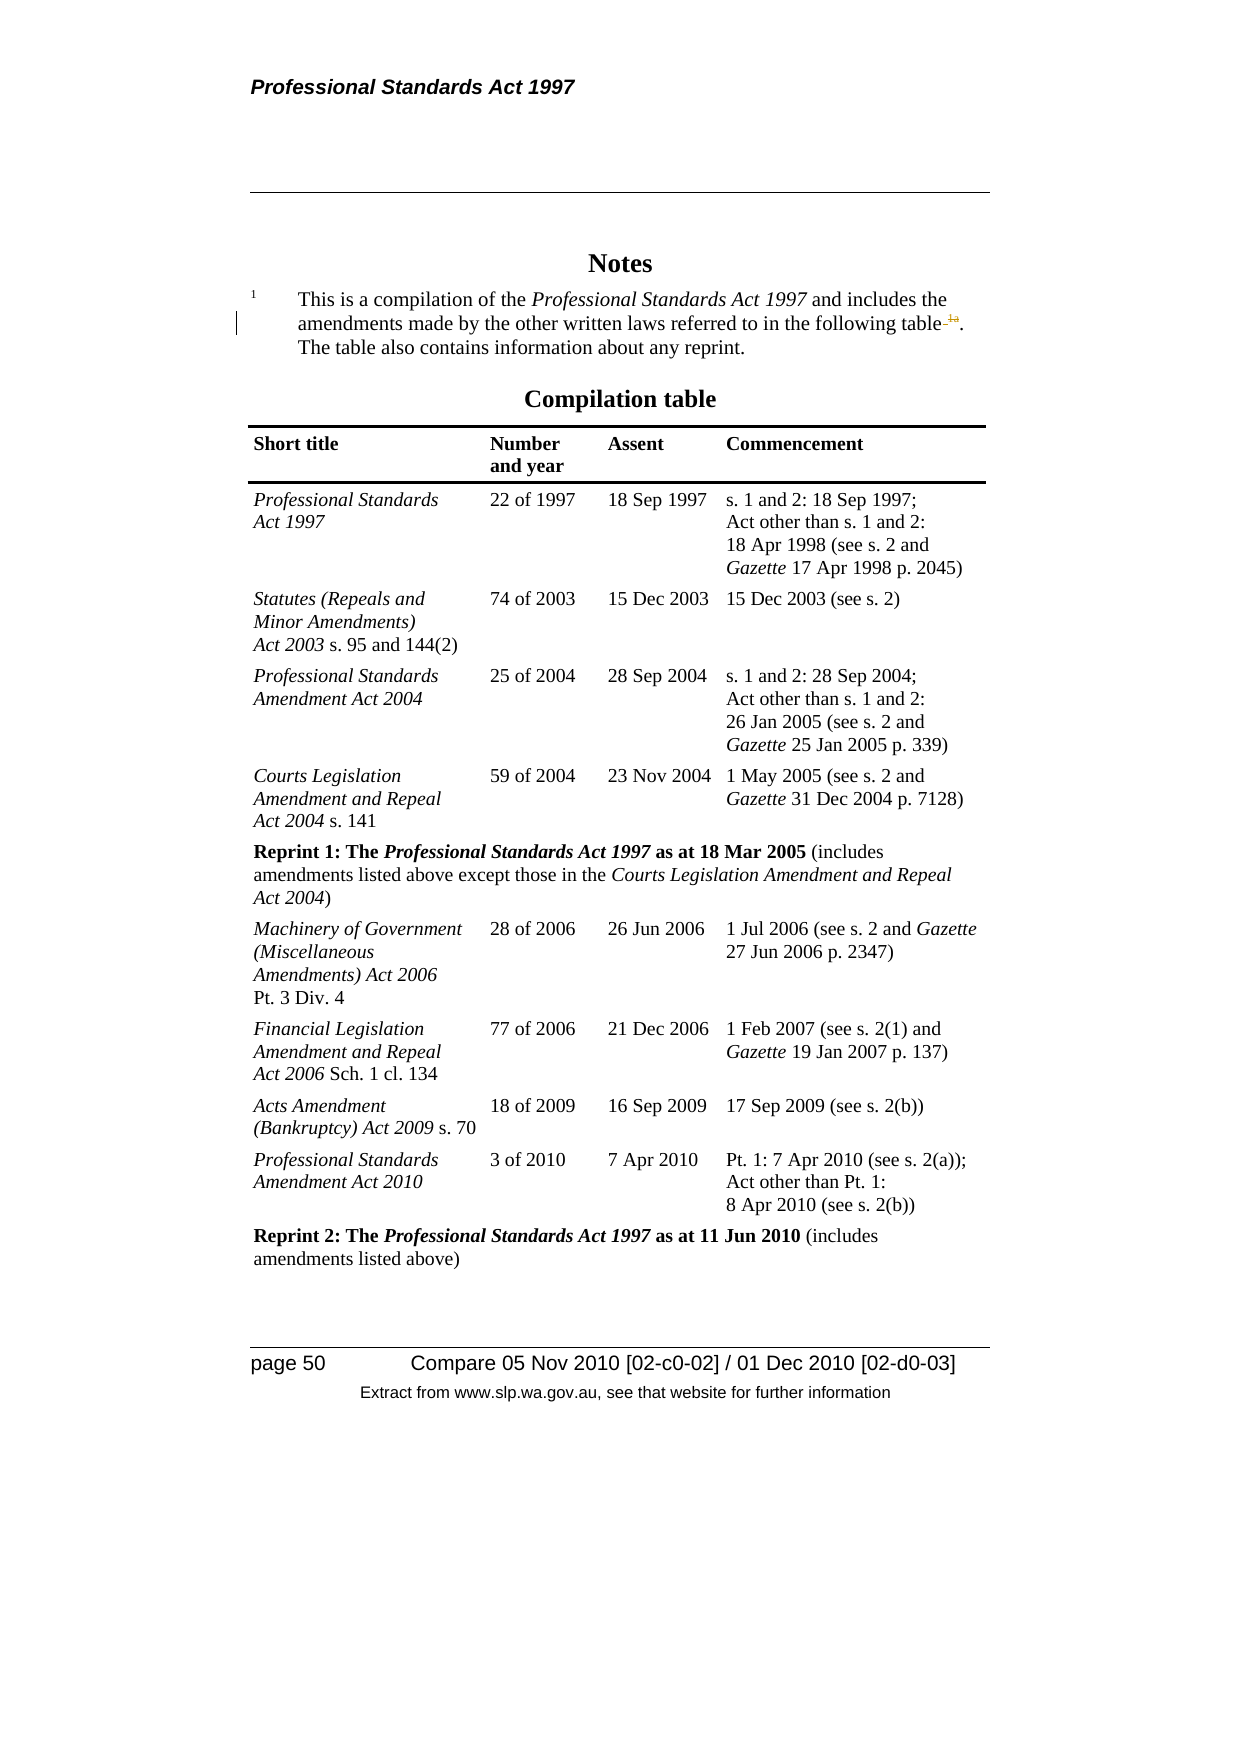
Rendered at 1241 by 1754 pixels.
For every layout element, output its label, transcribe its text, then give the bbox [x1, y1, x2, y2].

table_cell 15 Dec 2003 (see s. 2) [720, 583, 986, 660]
table_cell 1 May 2005 (see s. 2 and Gazette 31 Dec 2004 p. 7128) [720, 760, 986, 836]
table_cell 3 of 2010 [484, 1143, 602, 1220]
table_cell 21 Dec 2006 [602, 1013, 720, 1089]
table_cell 17 Sep 2009 (see s. 2(b)) [720, 1089, 986, 1143]
table_cell 16 Sep 2009 [602, 1089, 720, 1143]
table_cell 74 of 2003 [484, 583, 602, 660]
table_cell 26 Jun 2006 [602, 913, 720, 1013]
table_cell Reprint 1: The Professional Standards Act 1997 as at 18 Mar 2005 (includes amendments listed above except those in the Courts Legislation Amendment and Repeal Act 2004) [248, 836, 986, 913]
table_cell 7 Apr 2010 [602, 1143, 720, 1220]
table_cell 22 of 1997 [484, 484, 602, 583]
table_cell Professional Standards Amendment Act 2010 [248, 1143, 484, 1220]
table_cell Financial Legislation Amendment and Repeal Act 2006 Sch. 1 cl. 134 [248, 1013, 484, 1089]
table_cell Statutes (Repeals and Minor Amendments) Act 2003 s. 95 and 144(2) [248, 583, 484, 660]
table_cell Professional Standards Act 1997 [248, 484, 484, 583]
table_cell 15 Dec 2003 [602, 583, 720, 660]
table_header Commencement [720, 428, 986, 481]
table_cell 1 Jul 2006 (see s. 2 and Gazette 27 Jun 2006 p. 2347) [720, 913, 986, 1013]
table_cell 59 of 2004 [484, 760, 602, 836]
table_cell 77 of 2006 [484, 1013, 602, 1089]
table_cell 23 Nov 2004 [602, 760, 720, 836]
table_cell s. 1 and 2: 18 Sep 1997; Act other than s. 1 and 2: 18 Apr 1998 (see s. 2 and Gazette 17 Apr 1998 p. 2045) [720, 484, 986, 583]
table_cell s. 1 and 2: 28 Sep 2004; Act other than s. 1 and 2: 26 Jan 2005 (see s. 2 and Gazette 25 Jan 2005 p. 339) [720, 660, 986, 759]
subtitle Notes [250, 247, 990, 279]
table_cell 28 Sep 2004 [602, 660, 720, 759]
table_cell Acts Amendment (Bankruptcy) Act 2009 s. 70 [248, 1089, 484, 1143]
text 1 This is a compilation of the Professional Standards Act 1997 and includes the amendments made by the other written laws referred to in the following table. The table also contains information about any reprint. [250, 287, 990, 359]
table_cell 25 of 2004 [484, 660, 602, 759]
table_header Number and year [484, 428, 602, 481]
table_cell 18 Sep 1997 [602, 484, 720, 583]
table_cell 18 of 2009 [484, 1089, 602, 1143]
subtitle Compilation table [250, 384, 990, 413]
table_cell Reprint 2: The Professional Standards Act 1997 as at 11 Jun 2010 (includes amendments listed above) [248, 1220, 986, 1274]
table_cell 28 of 2006 [484, 913, 602, 1013]
table_cell Courts Legislation Amendment and Repeal Act 2004 s. 141 [248, 760, 484, 836]
table_cell Professional Standards Amendment Act 2004 [248, 660, 484, 759]
table_cell Machinery of Government (Miscellaneous Amendments) Act 2006 Pt. 3 Div. 4 [248, 913, 484, 1013]
table_cell Pt. 1: 7 Apr 2010 (see s. 2(a)); Act other than Pt. 1: 8 Apr 2010 (see s. 2(b)) [720, 1143, 986, 1220]
table_cell 1 Feb 2007 (see s. 2(1) and Gazette 19 Jan 2007 p. 137) [720, 1013, 986, 1089]
table_header Assent [602, 428, 720, 481]
table_header Short title [248, 428, 484, 481]
